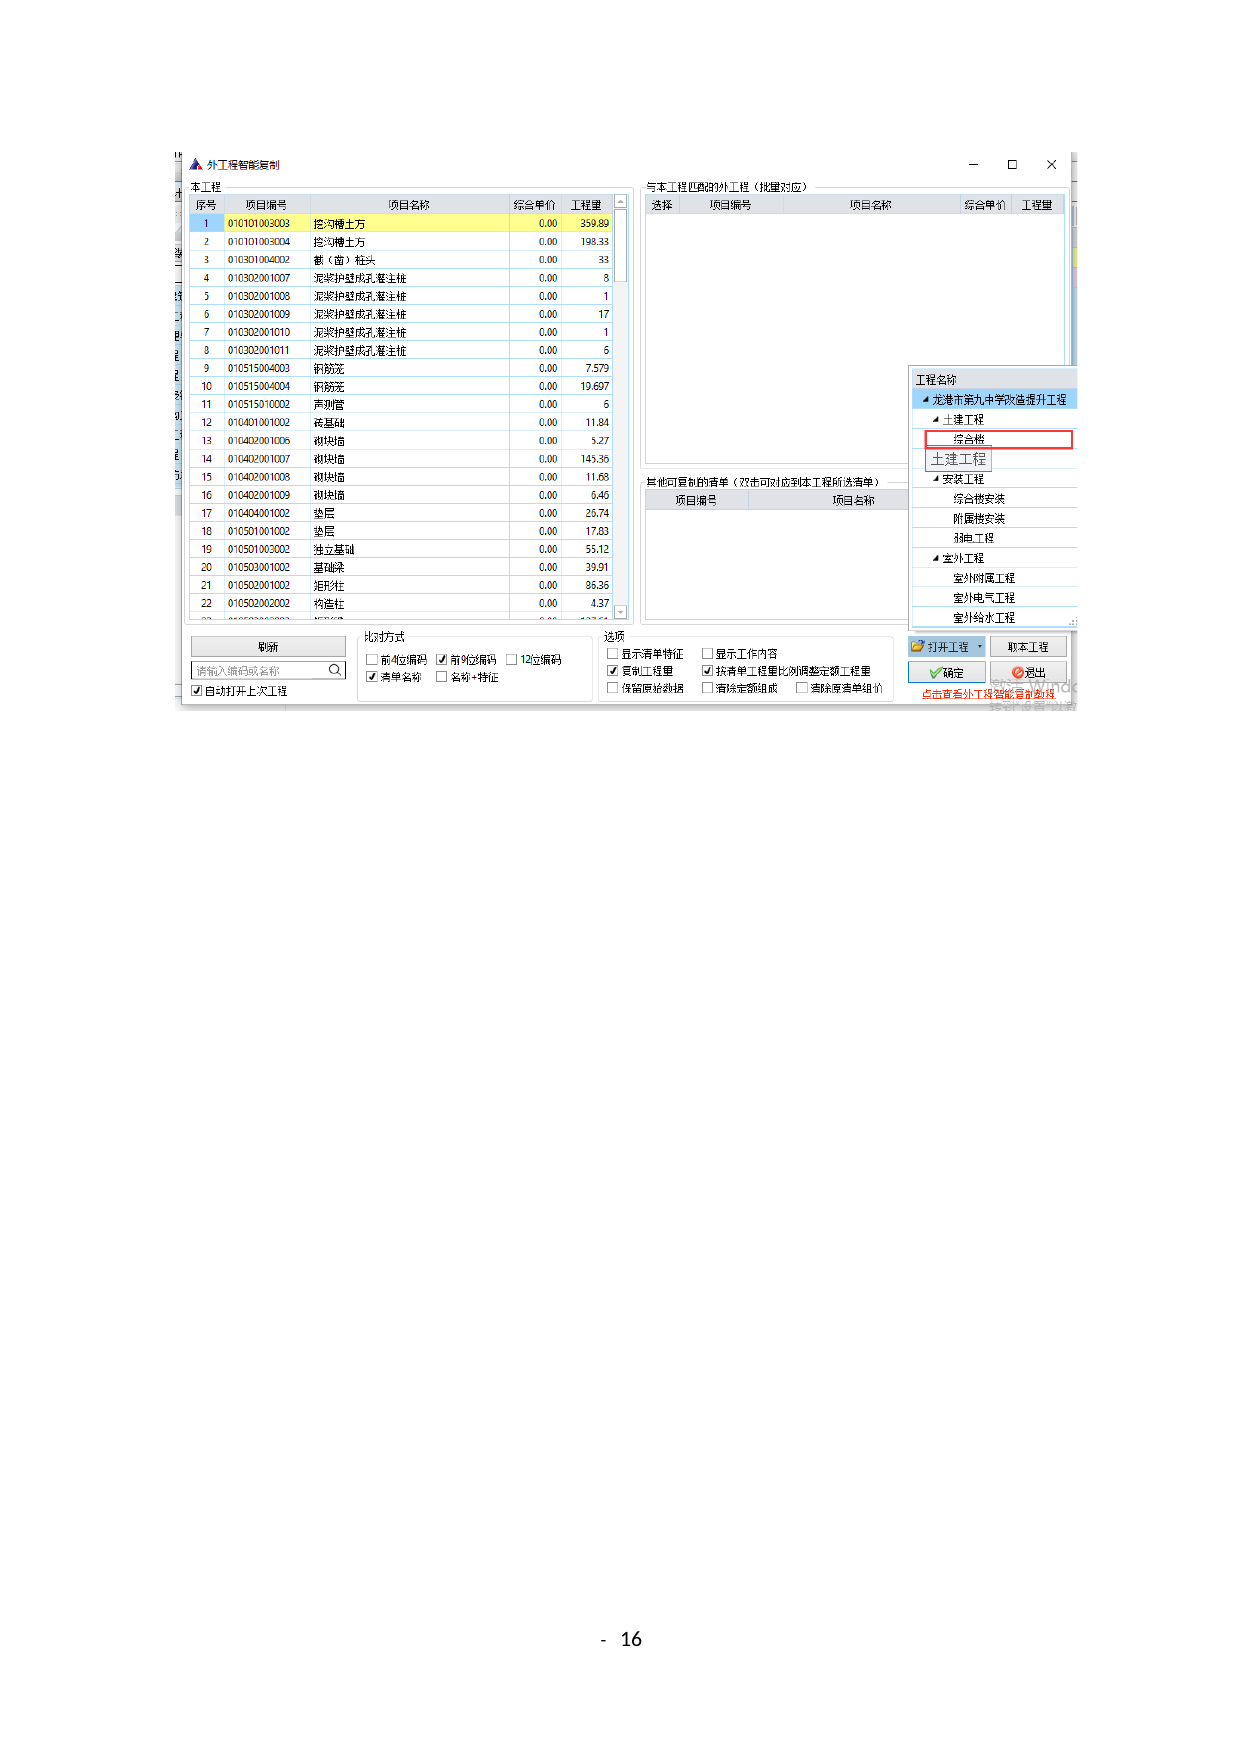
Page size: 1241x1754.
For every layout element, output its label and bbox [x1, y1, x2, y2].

picture [175, 152, 1078, 711]
